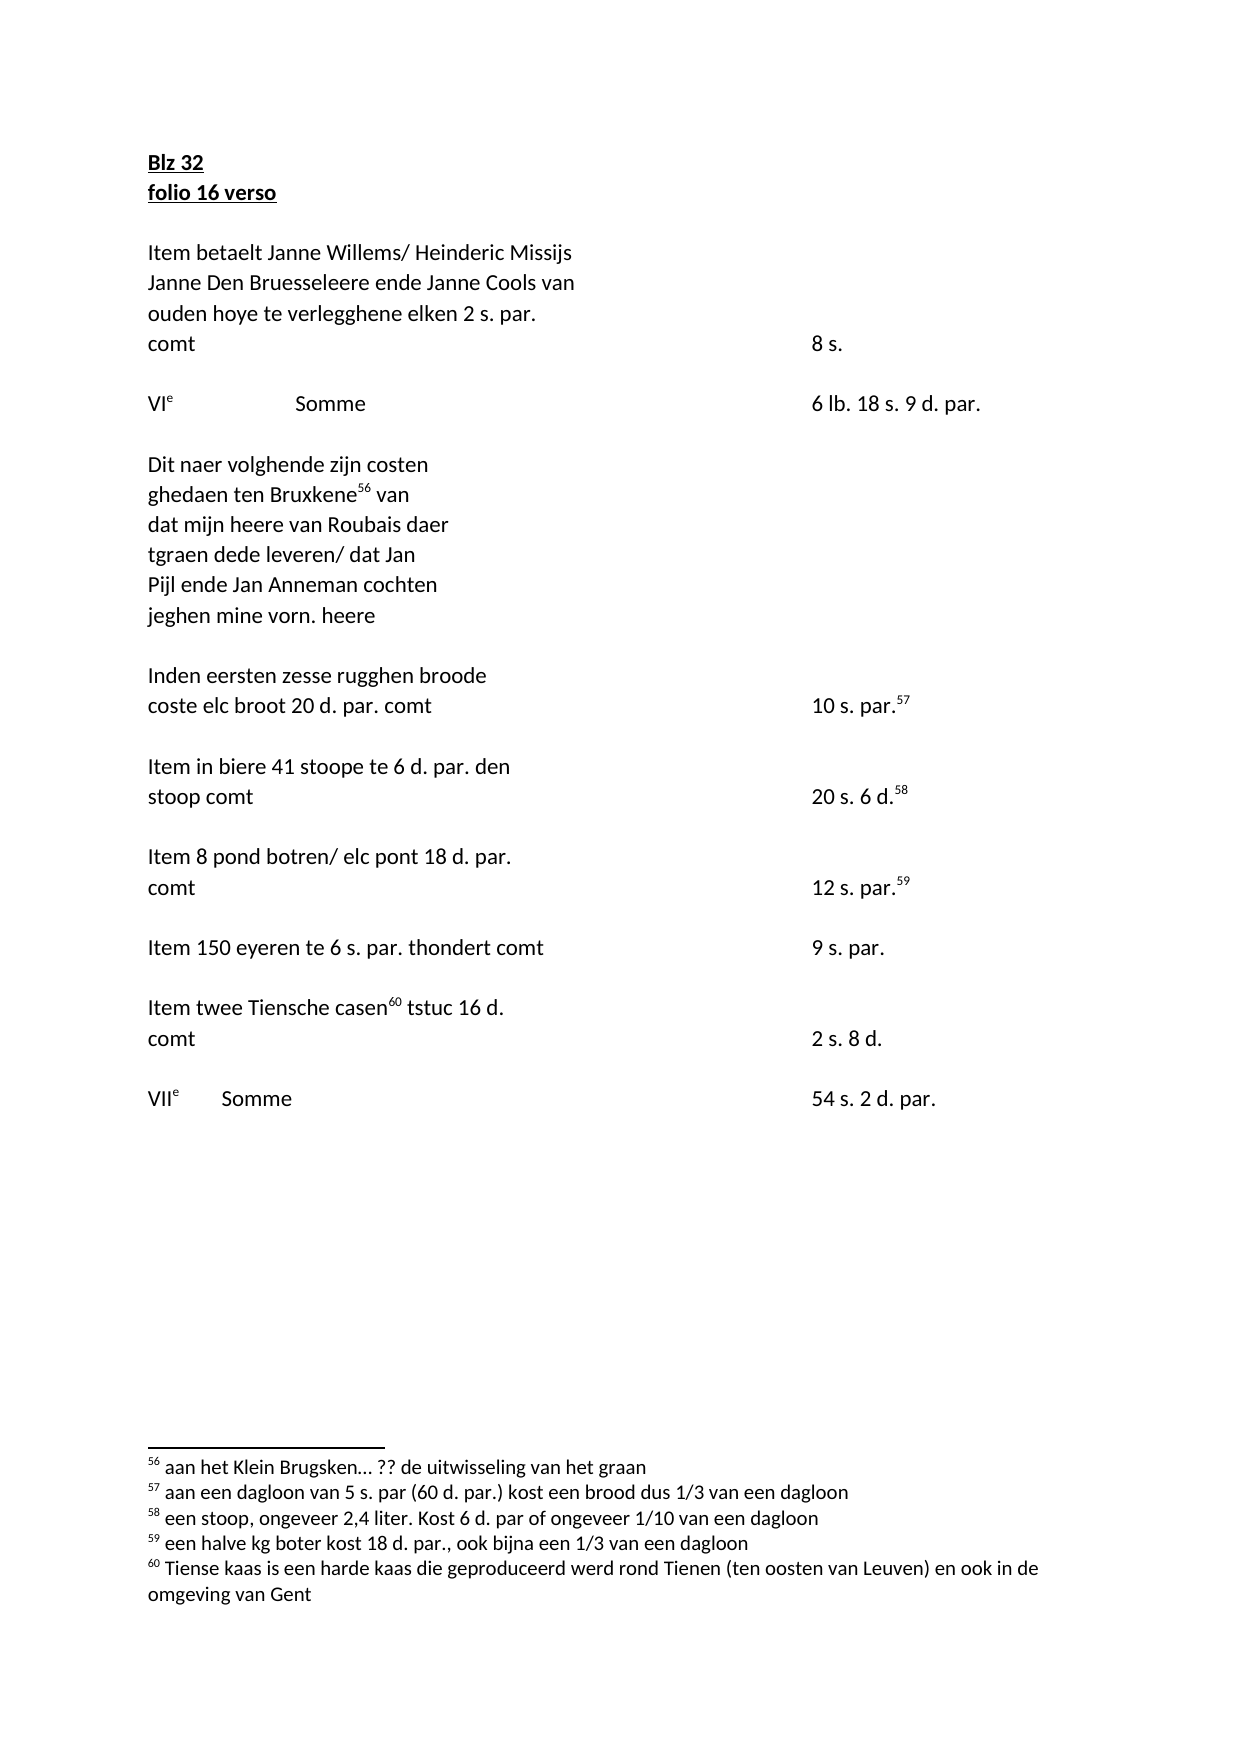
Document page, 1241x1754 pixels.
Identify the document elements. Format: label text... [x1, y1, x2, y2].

text VIIe Somme 54 s. 2 d. par. [148, 1084, 1093, 1112]
text stoop comt 20 s. 6 d. [148, 782, 1093, 810]
text Blz 32 [148, 148, 1093, 176]
text Item twee Tiensche casen tstuc 16 d. [148, 993, 1093, 1021]
text Janne Den Bruesseleere ende Janne Cools van [148, 268, 1093, 296]
text ouden hoye te verlegghene elken 2 s. par. [148, 299, 1093, 327]
text coste elc broot 20 d. par. comt 10 s. par. [148, 691, 1093, 719]
text Dit naer volghende zijn costen [148, 450, 1093, 478]
text Inden eersten zesse rugghen broode [148, 661, 1093, 689]
text Item 150 eyeren te 6 s. par. thondert comt 9 s. par. [148, 933, 1093, 991]
text jeghen mine vorn. heere [148, 601, 1093, 629]
text folio 16 verso [148, 178, 1093, 206]
text tgraen dede leveren/ dat Jan [148, 540, 1093, 568]
text comt 12 s. par. [148, 873, 1093, 901]
text Item in biere 41 stoope te 6 d. par. den [148, 752, 1093, 780]
text comt 2 s. 8 d. [148, 1024, 1093, 1052]
text dat mijn heere van Roubais daer [148, 510, 1093, 538]
text VIe Somme 6 lb. 18 s. 9 d. par. [148, 389, 1093, 417]
text comt 8 s. [148, 329, 1093, 357]
text ghedaen ten Bruxkene van [148, 480, 1093, 508]
text Item betaelt Janne Willems/ Heinderic Missijs [148, 238, 1093, 266]
text Pijl ende Jan Anneman cochten [148, 571, 1093, 598]
text Item 8 pond botren/ elc pont 18 d. par. [148, 842, 1093, 870]
